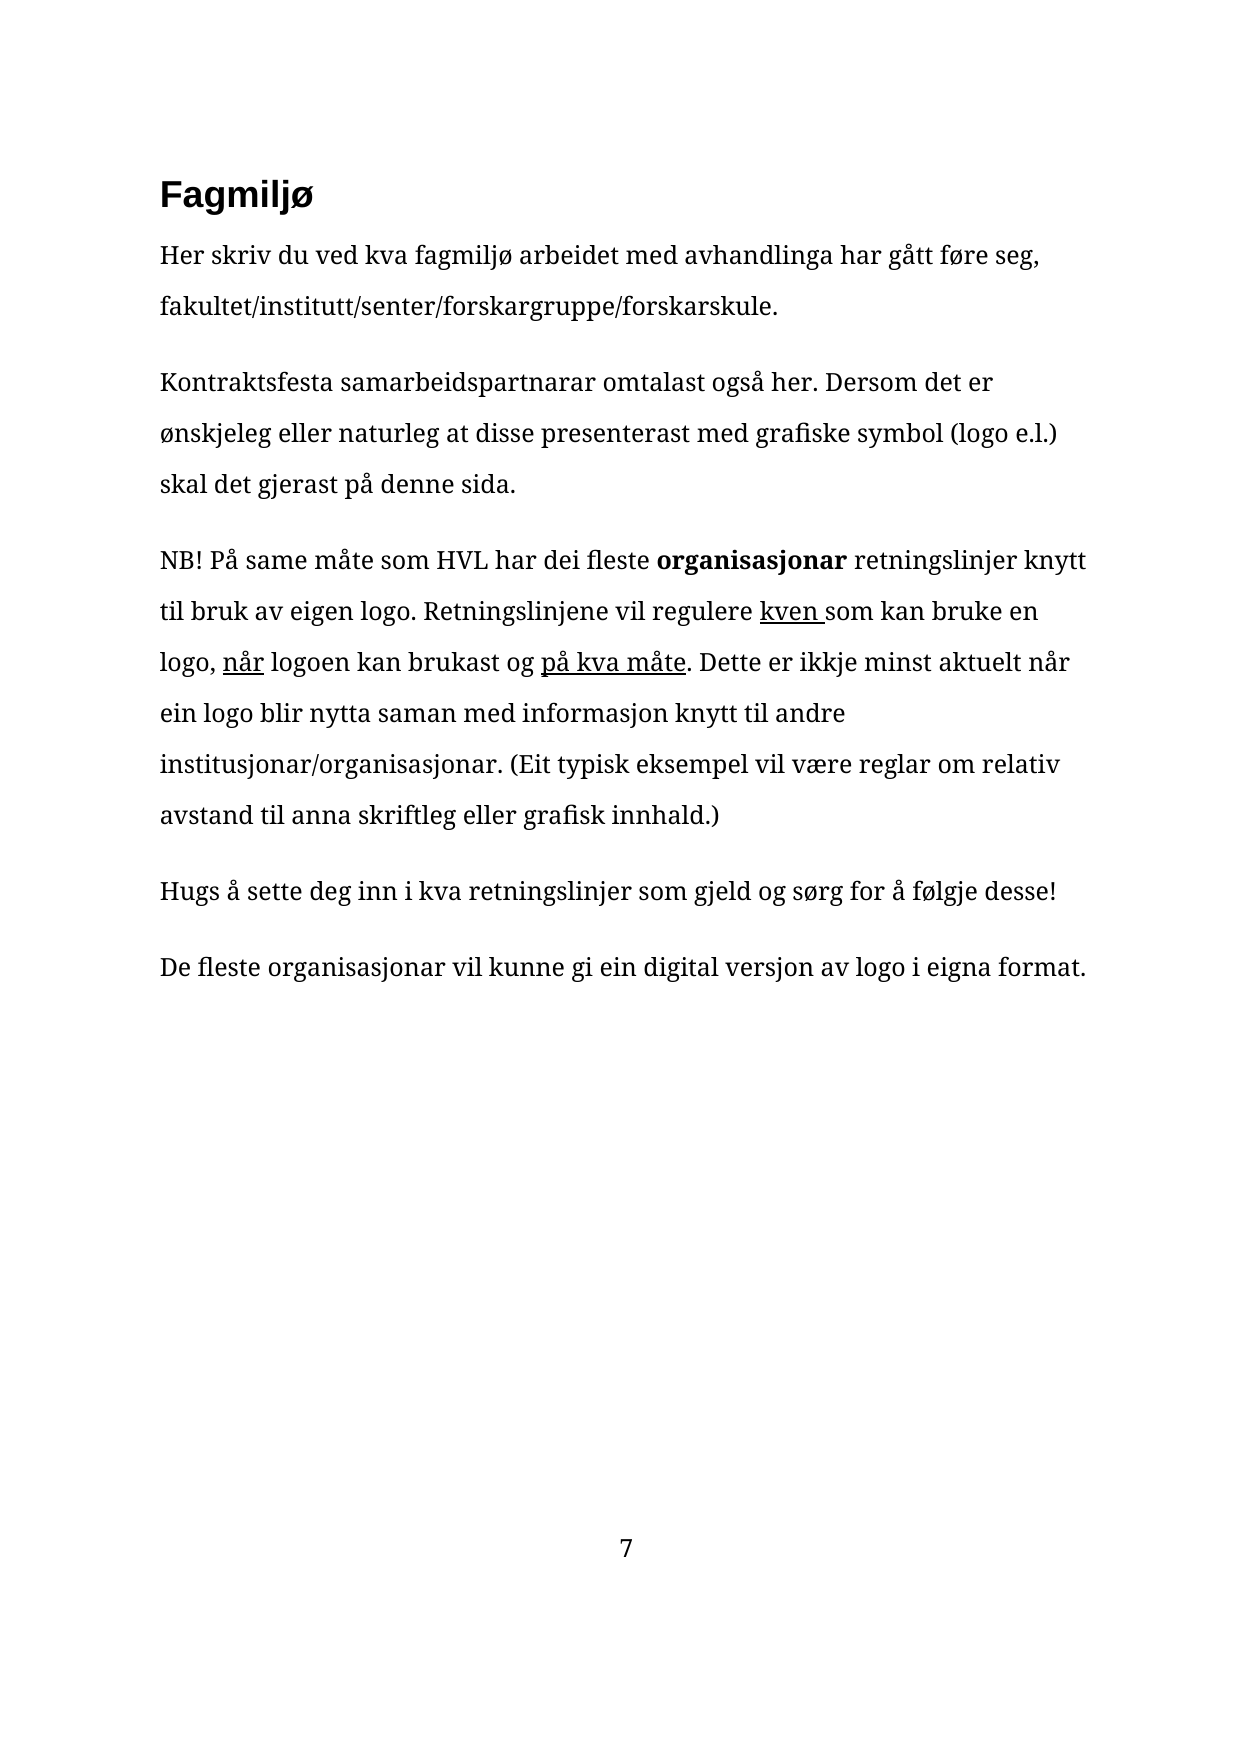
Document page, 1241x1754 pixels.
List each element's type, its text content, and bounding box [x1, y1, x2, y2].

text Fagmiljø [159, 173, 1092, 216]
text NB! På same måte som HVL har dei fleste organisasjonar retningslinjer knytt til bruk av eigen logo. Retningslinjene vil regulere kven som kan bruke en logo, når logoen kan brukast og på kva måte. Dette er ikkje minst aktuelt når ein logo blir nytta saman med informasjon knytt til andre institusjonar/organisasjonar. (Eit typisk eksempel vil være reglar om relativ avstand til anna skriftleg eller grafisk innhald.) [159, 543, 1092, 832]
text Kontraktsfesta samarbeidspartnarar omtalast også her. Dersom det er ønskjeleg eller naturleg at disse presenterast med grafiske symbol (logo e.l.) skal det gjerast på denne sida. [159, 364, 1092, 501]
text De fleste organisasjonar vil kunne gi ein digital versjon av logo i eigna format. [159, 950, 1092, 984]
text Her skriv du ved kva fagmiljø arbeidet med avhandlinga har gått føre seg, fakultet/institutt/senter/forskargruppe/forskarskule. [159, 237, 1092, 322]
text Hugs å sette deg inn i kva retningslinjer som gjeld og sørg for å følgje desse! [159, 874, 1092, 908]
